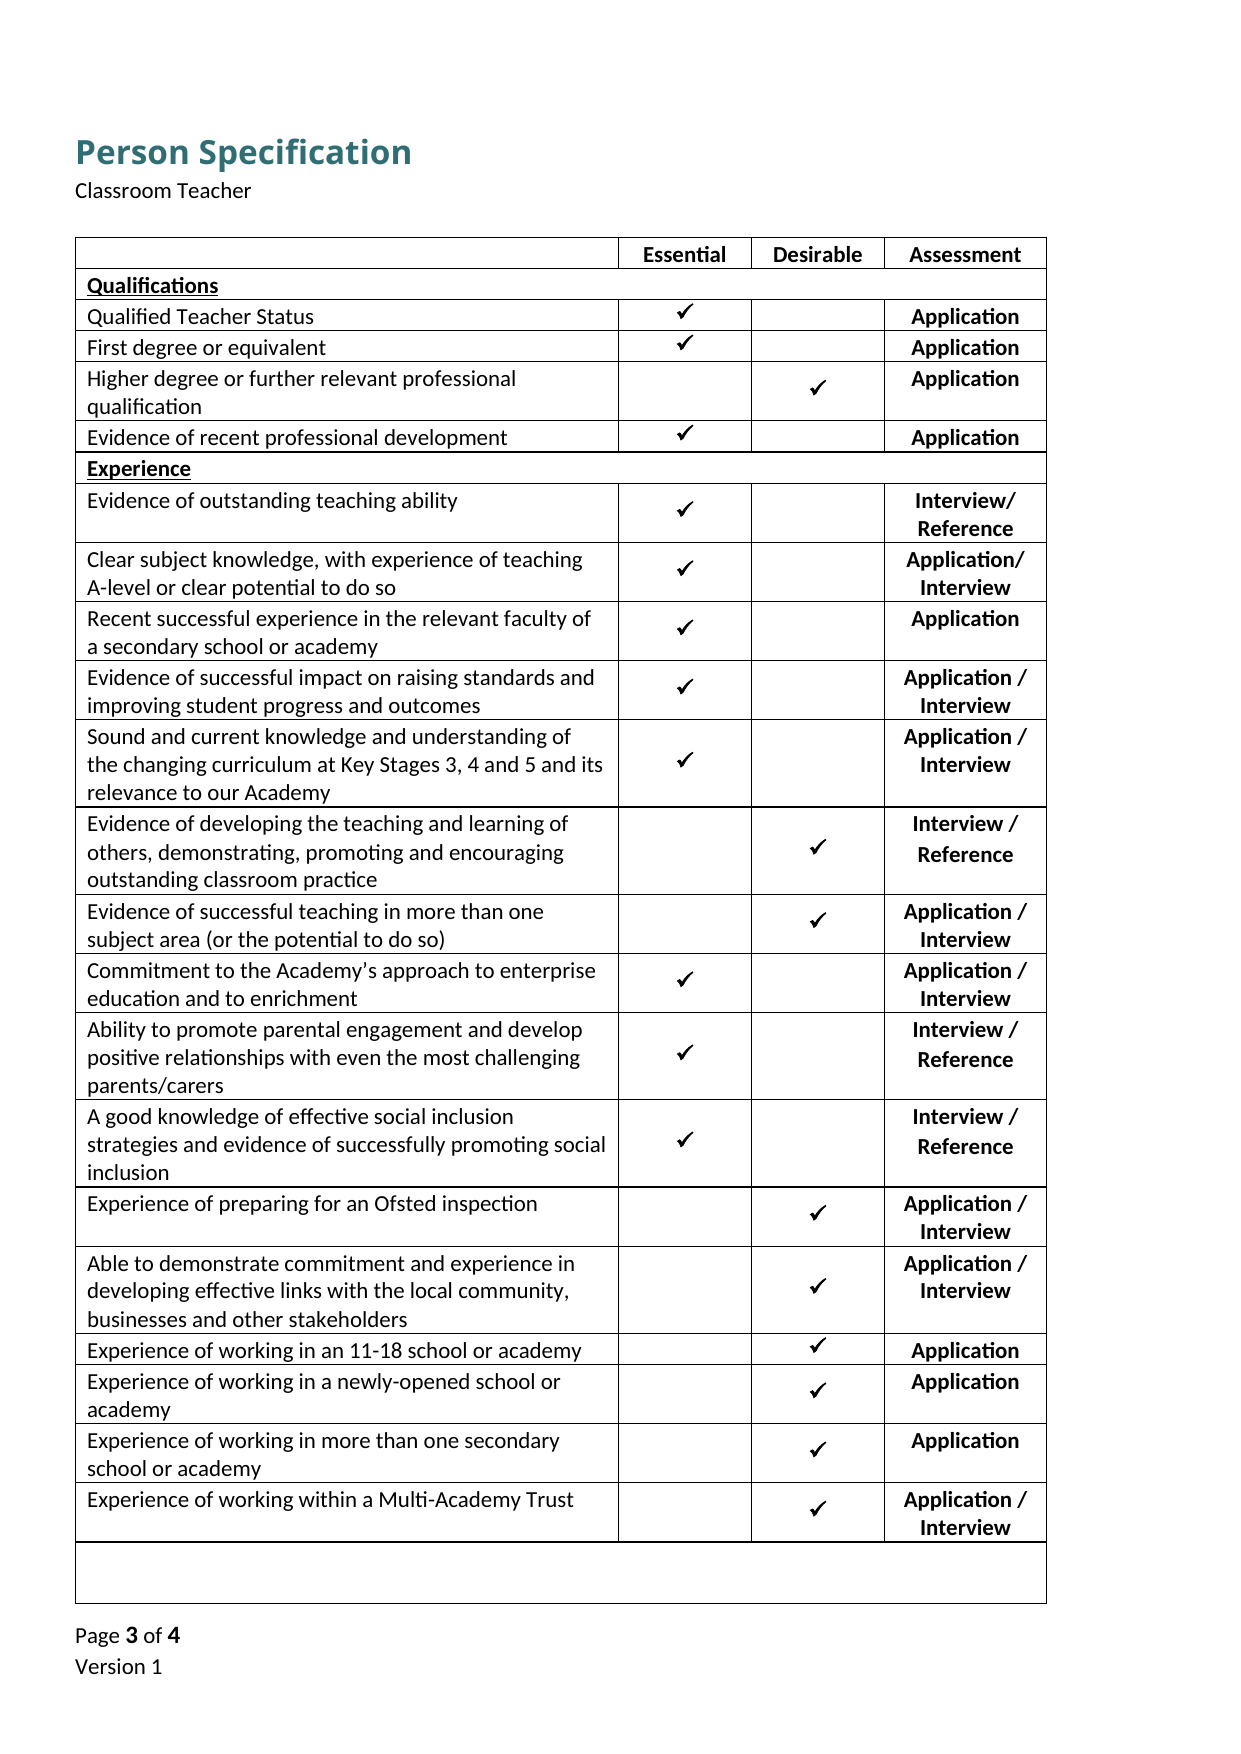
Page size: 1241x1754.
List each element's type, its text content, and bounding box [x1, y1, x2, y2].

table_cell Recent successful experience in the relevant faculty of a secondary school or academy [76, 602, 618, 660]
table_cell [752, 1013, 884, 1099]
table_cell [619, 1188, 751, 1246]
table_cell [619, 1100, 751, 1186]
table_cell [619, 1365, 751, 1423]
table_header Assessment [885, 238, 1046, 268]
table_cell [619, 895, 751, 953]
table_cell Qualifications [76, 269, 1046, 299]
table_cell [752, 1365, 884, 1423]
table_cell Evidence of recent professional development [76, 421, 618, 451]
table_cell [752, 331, 884, 361]
table_cell Application [885, 300, 1046, 330]
table_cell Experience [76, 453, 1046, 483]
table_cell [752, 720, 884, 806]
table_cell Higher degree or further relevant professional qualification [76, 362, 618, 420]
table_cell Experience of working in a newly-opened school or academy [76, 1365, 618, 1423]
table_cell Experience of working in more than one secondary school or academy [76, 1424, 618, 1482]
table_cell [752, 300, 884, 330]
table_cell [619, 1483, 751, 1541]
table_cell Experience of working in an 11-18 school or academy [76, 1334, 618, 1364]
table_cell Application / Interview [885, 895, 1046, 953]
table_cell Application / Interview [885, 1247, 1046, 1333]
table_header [76, 238, 618, 268]
table_cell Commitment to the Academy’s approach to enterprise education and to enrichment [76, 954, 618, 1012]
table_cell [752, 484, 884, 542]
table_cell [619, 602, 751, 660]
table_cell Ability to promote parental engagement and develop positive relationships with even the most challenging parents/carers [76, 1013, 618, 1099]
table_cell [619, 808, 751, 894]
table_cell [752, 661, 884, 719]
table_cell Application / Interview [885, 720, 1046, 806]
table_cell [619, 300, 751, 330]
table_cell Evidence of successful teaching in more than one subject area (or the potential to do so) [76, 895, 618, 953]
table_cell [752, 895, 884, 953]
table_cell [619, 331, 751, 361]
table_cell [752, 543, 884, 601]
table_cell [619, 1013, 751, 1099]
table_cell [619, 954, 751, 1012]
table_cell Application/ Interview [885, 543, 1046, 601]
table_cell Application [885, 421, 1046, 451]
table_cell [619, 1334, 751, 1364]
table_cell Experience of preparing for an Ofsted inspection [76, 1188, 618, 1246]
table_cell [619, 362, 751, 420]
table_cell Application [885, 1334, 1046, 1364]
table_cell Interview / Reference [885, 1100, 1046, 1186]
table_cell [752, 421, 884, 451]
table_cell Experience of working within a Multi-Academy Trust [76, 1483, 618, 1541]
table_cell Evidence of successful impact on raising standards and improving student progress and outcomes [76, 661, 618, 719]
table_header Desirable [752, 238, 884, 268]
table_cell First degree or equivalent [76, 331, 618, 361]
table_cell Application [885, 362, 1046, 420]
table_cell [619, 484, 751, 542]
table_cell Application [885, 331, 1046, 361]
table_cell [752, 1188, 884, 1246]
table_cell Able to demonstrate commitment and experience in developing effective links with the local community, businesses and other stakeholders [76, 1247, 618, 1333]
table_cell [752, 808, 884, 894]
table_cell Sound and current knowledge and understanding of the changing curriculum at Key Stages 3, 4 and 5 and its relevance to our Academy [76, 720, 618, 806]
table_cell [752, 954, 884, 1012]
table_cell Application / Interview [885, 1483, 1046, 1541]
table_cell Qualified Teacher Status [76, 300, 618, 330]
table_cell [619, 421, 751, 451]
table_cell [752, 602, 884, 660]
table_cell [619, 1424, 751, 1482]
table_header Essential [619, 238, 751, 268]
subtitle Person Specification [75, 129, 1165, 174]
table_cell Evidence of outstanding teaching ability [76, 484, 618, 542]
table_cell Application [885, 1365, 1046, 1423]
table_cell [752, 362, 884, 420]
table_cell Application / Interview [885, 954, 1046, 1012]
table_cell [752, 1334, 884, 1364]
table_cell [752, 1424, 884, 1482]
table_cell Clear subject knowledge, with experience of teaching A-level or clear potential to do so [76, 543, 618, 601]
table_cell [752, 1100, 884, 1186]
table_cell Application [885, 602, 1046, 660]
table_cell [619, 543, 751, 601]
table_cell Application [885, 1424, 1046, 1482]
table_cell [752, 1483, 884, 1541]
table_cell A good knowledge of effective social inclusion strategies and evidence of successfully promoting social inclusion [76, 1100, 618, 1186]
table_cell Evidence of developing the teaching and learning of others, demonstrating, promoting and encouraging outstanding classroom practice [76, 808, 618, 894]
table_cell Application / Interview [885, 661, 1046, 719]
table_cell [619, 661, 751, 719]
table_cell [752, 1247, 884, 1333]
table_cell Interview / Reference [885, 1013, 1046, 1099]
table_cell [619, 1247, 751, 1333]
table_cell [619, 720, 751, 806]
table_cell Application / Interview [885, 1188, 1046, 1246]
table_cell Interview / Reference [885, 808, 1046, 894]
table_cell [76, 1543, 1046, 1603]
text Classroom Teacher [75, 176, 1165, 204]
table_cell Interview/ Reference [885, 484, 1046, 542]
